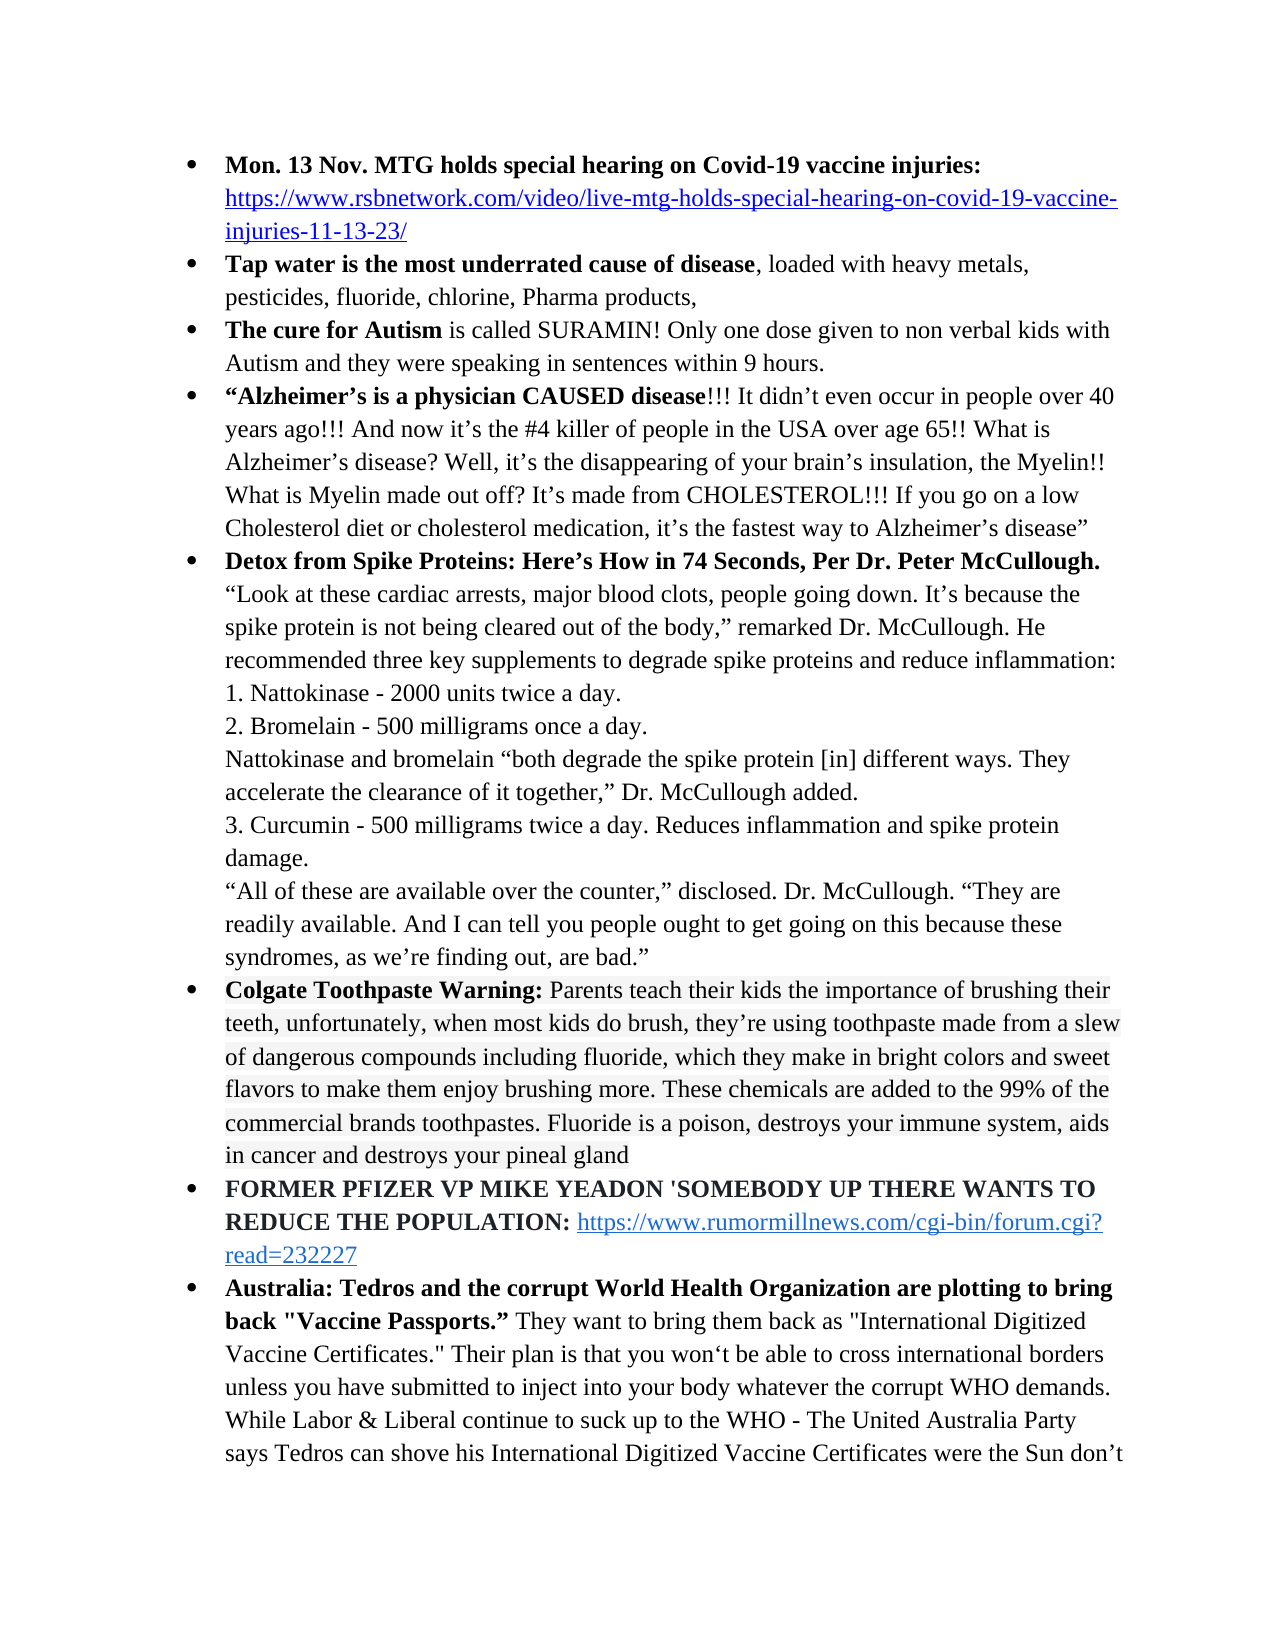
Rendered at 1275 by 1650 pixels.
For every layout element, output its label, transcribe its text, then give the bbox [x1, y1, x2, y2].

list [187, 1273, 1125, 1467]
list 3. Curcumin - 500 milligrams twice a day. Reduces inflammation and spike protein damage. [225, 810, 1125, 872]
list “All of these are available over the counter,” disclosed. Dr. McCullough. “They are readily available. And I can tell you people ought to get going on this because these syndromes, as we’re finding out, are bad.” [225, 876, 1125, 971]
list 2. Bromelain - 500 milligrams once a day. [225, 711, 1125, 740]
list Colgate Toothpaste Warning: Parents teach their kids the importance of brushing their teeth, unfortunately, when most kids do brush, they’re using toothpaste made from a slew of dangerous compounds including fluoride, which they make in bright colors and sweet flavors to make them enjoy brushing more. These chemicals are added to the 99% of the commercial brands toothpastes. Fluoride is a poison, destroys your immune system, aids in cancer and destroys your pineal gland [187, 976, 1125, 1169]
list 1. Nattokinase - 2000 units twice a day. [225, 678, 1125, 707]
list Tap water is the most underrated cause of disease, loaded with heavy metals, pesticides, fluoride, chlorine, Pharma products, [187, 249, 1125, 311]
list Nattokinase and bromelain “both degrade the spike protein [in] different ways. They accelerate the clearance of it together,” Dr. McCullough added. [225, 744, 1125, 806]
list Mon. 13 Nov. MTG holds special hearing on Covid-19 vaccine injuries: https://www.rsbnetwork.com/video/live-mtg-holds-special-hearing-on-covid-19-vaccine-injuries-11-13-23/ [187, 150, 1125, 245]
list Detox from Spike Proteins: Here’s How in 74 Seconds, Per Dr. Peter McCullough. “Look at these cardiac arrests, major blood clots, people going down. It’s because the spike protein is not being cleared out of the body,” remarked Dr. McCullough. He recommended three key supplements to degrade spike proteins and reduce inflammation: [187, 546, 1125, 674]
list The cure for Autism is called SURAMIN! Only one dose given to non verbal kids with Autism and they were speaking in sentences within 9 hours. [187, 315, 1125, 377]
list “Alzheimer’s is a physician CAUSED disease!!! It didn’t even occur in people over 40 years ago!!! And now it’s the #4 killer of people in the USA over age 65!! What is Alzheimer’s disease? Well, it’s the disappearing of your brain’s insulation, the Myelin!! What is Myelin made out off? It’s made from CHOLESTEROL!!! If you go on a low Cholesterol diet or cholesterol medication, it’s the fastest way to Alzheimer’s disease” [187, 381, 1125, 542]
list FORMER PFIZER VP MIKE YEADON 'SOMEBODY UP THERE WANTS TO REDUCE THE POPULATION: https://www.rumormillnews.com/cgi-bin/forum.cgi?read=232227 [187, 1174, 1125, 1268]
